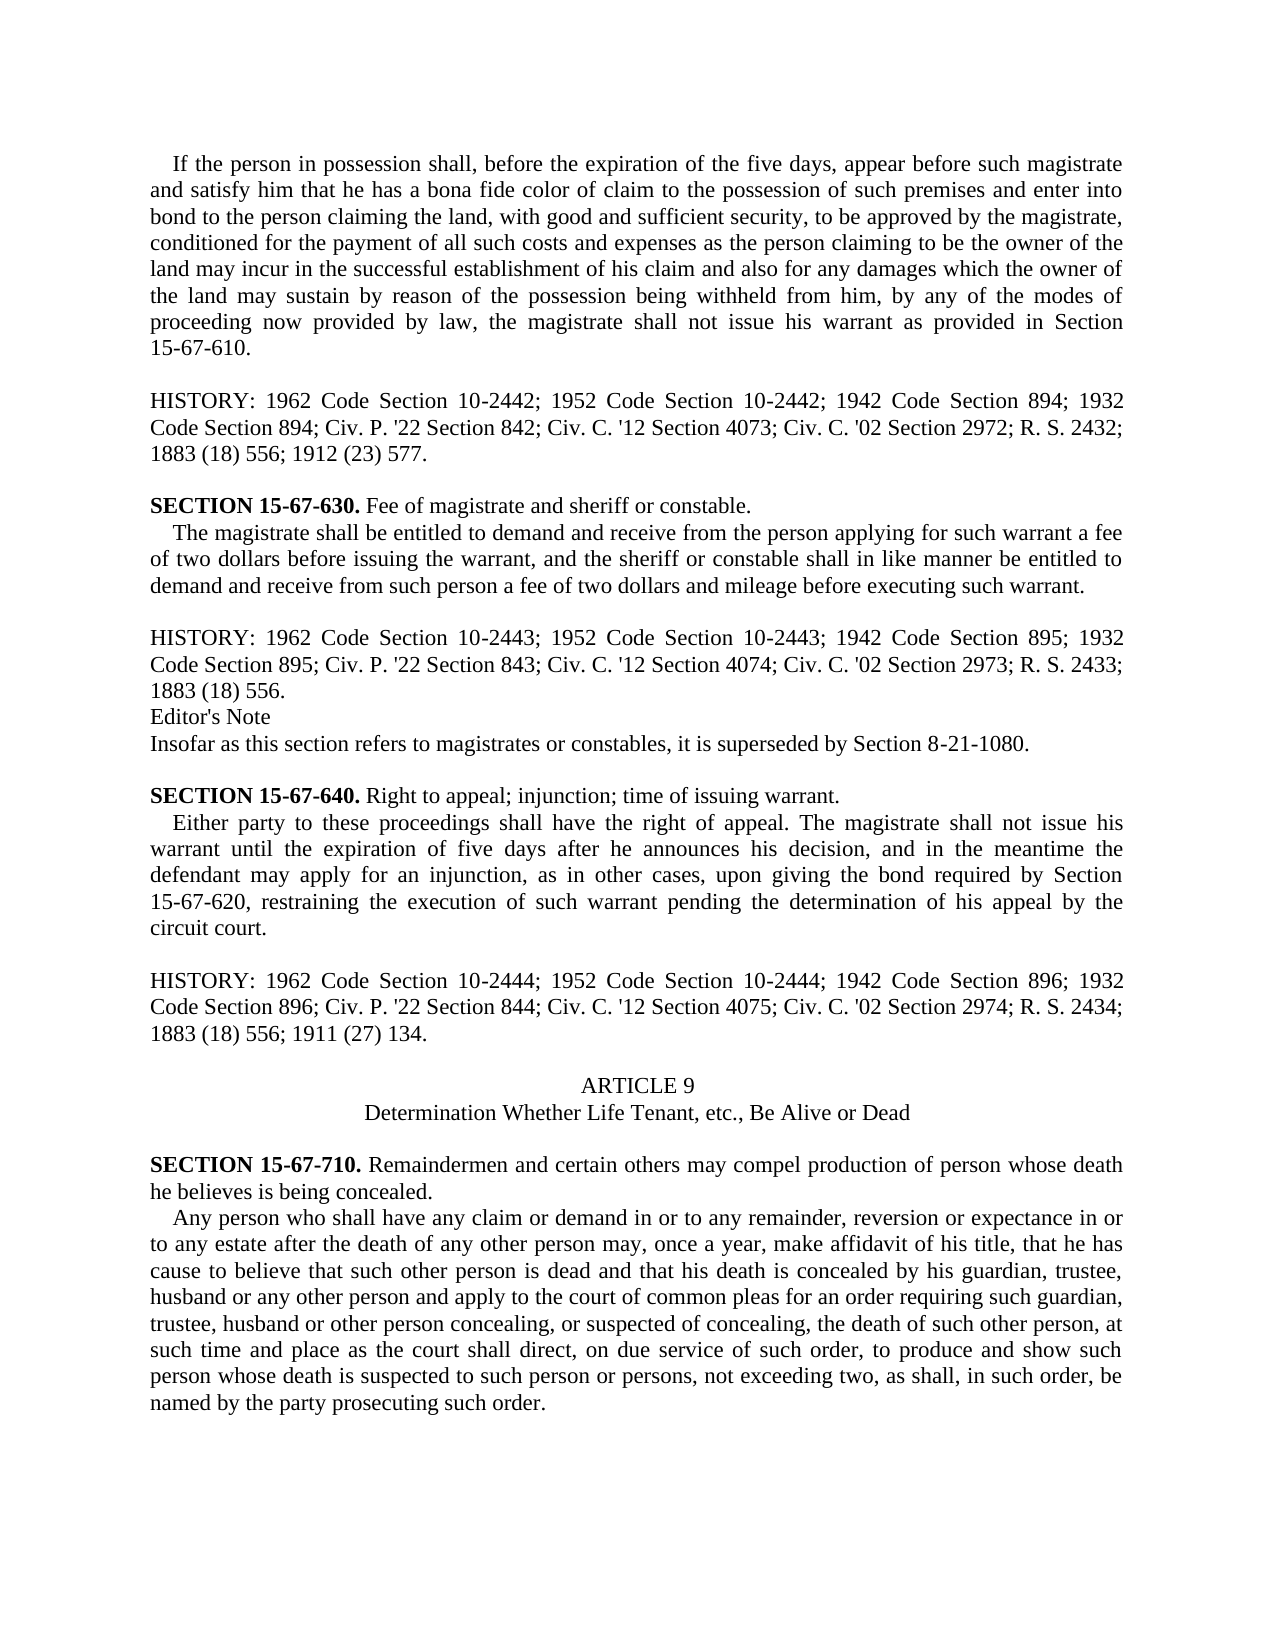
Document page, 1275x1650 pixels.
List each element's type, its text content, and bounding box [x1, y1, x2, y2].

text HISTORY: 1962 Code Section 10-2443; 1952 Code Section 10-2443; 1942 Code Section 895; 1932 Code Section 895; Civ. P. '22 Section 843; Civ. C. '12 Section 4074; Civ. C. '02 Section 2973; R. S. 2433; 1883 (18) 556. [150, 624, 1125, 703]
text If the person in possession shall, before the expiration of the five days, appear before such magistrate and satisfy him that he has a bona fide color of claim to the possession of such premises and enter into bond to the person claiming the land, with good and sufficient security, to be approved by the magistrate, conditioned for the payment of all such costs and expenses as the person claiming to be the owner of the land may incur in the successful establishment of his claim and also for any damages which the owner of the land may sustain by reason of the possession being withheld from him, by any of the modes of proceeding now provided by law, the magistrate shall not issue his warrant as provided in Section 15-67-610. [150, 150, 1125, 361]
text HISTORY: 1962 Code Section 10-2444; 1952 Code Section 10-2444; 1942 Code Section 896; 1932 Code Section 896; Civ. P. '22 Section 844; Civ. C. '12 Section 4075; Civ. C. '02 Section 2974; R. S. 2434; 1883 (18) 556; 1911 (27) 134. [150, 967, 1125, 1046]
text SECTION 15-67-630. Fee of magistrate and sheriff or constable. [150, 493, 1125, 519]
text HISTORY: 1962 Code Section 10-2442; 1952 Code Section 10-2442; 1942 Code Section 894; 1932 Code Section 894; Civ. P. '22 Section 842; Civ. C. '12 Section 4073; Civ. C. '02 Section 2972; R. S. 2432; 1883 (18) 556; 1912 (23) 577. [150, 387, 1125, 466]
text Determination Whether Life Tenant, etc., Be Alive or Dead [150, 1099, 1125, 1125]
text Insofar as this section refers to magistrates or constables, it is superseded by Section 8-21-1080. [150, 730, 1125, 756]
text Editor's Note [150, 703, 1125, 730]
text The magistrate shall be entitled to demand and receive from the person applying for such warrant a fee of two dollars before issuing the warrant, and the sheriff or constable shall in like manner be entitled to demand and receive from such person a fee of two dollars and mileage before executing such warrant. [150, 519, 1125, 598]
text SECTION 15-67-640. Right to appeal; injunction; time of issuing warrant. [150, 782, 1125, 809]
text ARTICLE 9 [150, 1072, 1125, 1099]
text SECTION 15-67-710. Remaindermen and certain others may compel production of person whose death he believes is being concealed. [150, 1151, 1125, 1204]
text Any person who shall have any claim or demand in or to any remainder, reversion or expectance in or to any estate after the death of any other person may, once a year, make affidavit of his title, that he has cause to believe that such other person is dead and that his death is concealed by his guardian, trustee, husband or any other person and apply to the court of common pleas for an order requiring such guardian, trustee, husband or other person concealing, or suspected of concealing, the death of such other person, at such time and place as the court shall direct, on due service of such order, to produce and show such person whose death is suspected to such person or persons, not exceeding two, as shall, in such order, be named by the party prosecuting such order. [150, 1204, 1125, 1415]
text Either party to these proceedings shall have the right of appeal. The magistrate shall not issue his warrant until the expiration of five days after he announces his decision, and in the meantime the defendant may apply for an injunction, as in other cases, upon giving the bond required by Section 15-67-620, restraining the execution of such warrant pending the determination of his appeal by the circuit court. [150, 809, 1125, 941]
